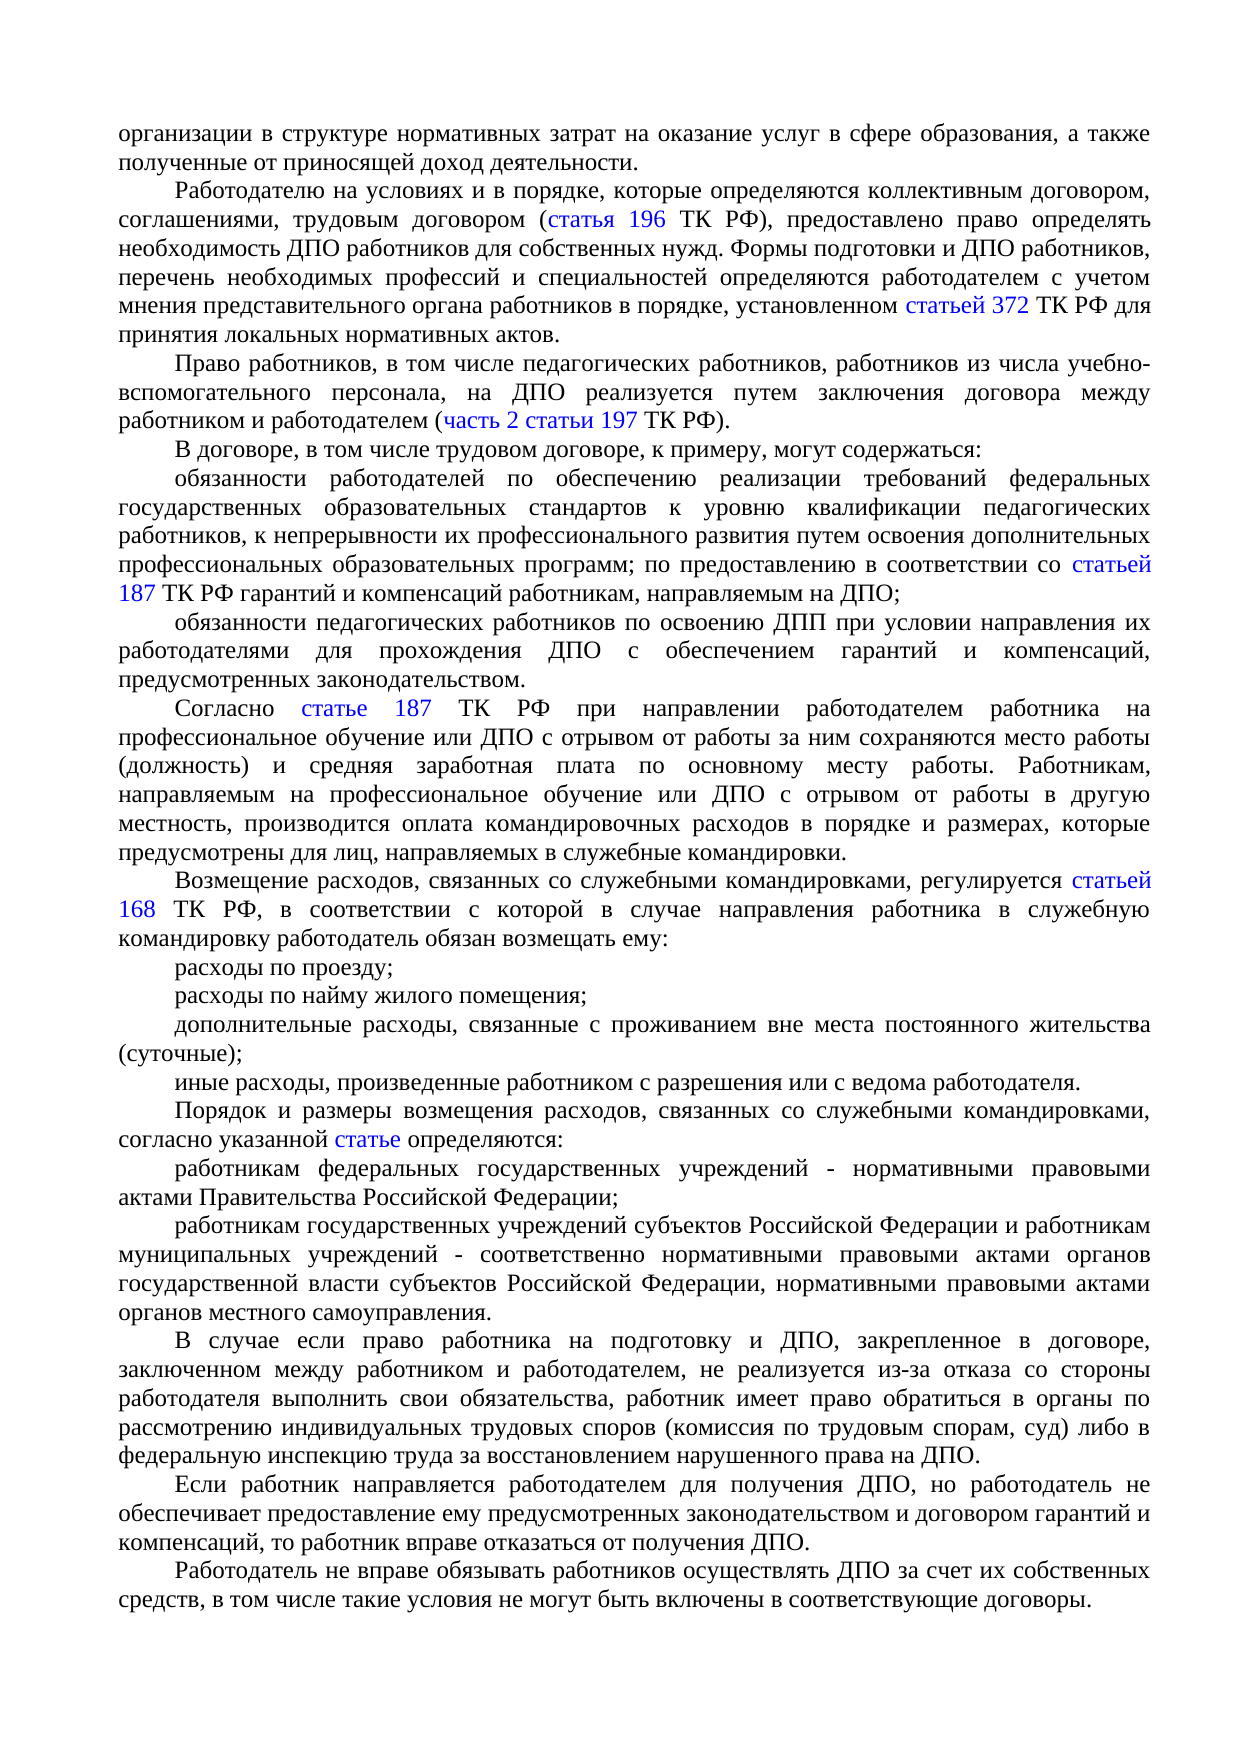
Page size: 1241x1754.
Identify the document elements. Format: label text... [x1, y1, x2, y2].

text Работодатель не вправе обязывать работников осуществлять ДПО за счет их собственных средств, в том числе такие условия не могут быть включены в соответствующие договоры. [118, 1556, 1152, 1613]
text расходы по проезду; [118, 952, 1152, 981]
text Порядок и размеры возмещения расходов, связанных со служебными командировками, согласно указанной статье определяются: [118, 1096, 1152, 1153]
text Возмещение расходов, связанных со служебными командировками, регулируется статьей 168 ТК РФ, в соответствии с которой в случае направления работника в служебную командировку работодатель обязан возмещать ему: [118, 866, 1152, 952]
text расходы по найму жилого помещения; [118, 981, 1152, 1009]
text В договоре, в том числе трудовом договоре, к примеру, могут содержаться: [118, 434, 1152, 463]
text Согласно статье 187 ТК РФ при направлении работодателем работника на профессиональное обучение или ДПО с отрывом от работы за ним сохраняются место работы (должность) и средняя заработная плата по основному месту работы. Работникам, направляемым на профессиональное обучение или ДПО с отрывом от работы в другую местность, производится оплата командировочных расходов в порядке и размерах, которые предусмотрены для лиц, направляемых в служебные командировки. [118, 693, 1152, 866]
text обязанности педагогических работников по освоению ДПП при условии направления их работодателями для прохождения ДПО с обеспечением гарантий и компенсаций, предусмотренных законодательством. [118, 607, 1152, 693]
text обязанности работодателей по обеспечению реализации требований федеральных государственных образовательных стандартов к уровню квалификации педагогических работников, к непрерывности их профессионального развития путем освоения дополнительных профессиональных образовательных программ; по предоставлению в соответствии со статьей 187 ТК РФ гарантий и компенсаций работникам, направляемым на ДПО; [118, 463, 1152, 607]
text Работодателю на условиях и в порядке, которые определяются коллективным договором, соглашениями, трудовым договором (статья 196 ТК РФ), предоставлено право определять необходимость ДПО работников для собственных нужд. Формы подготовки и ДПО работников, перечень необходимых профессий и специальностей определяются работодателем с учетом мнения представительного органа работников в порядке, установленном статьей 372 ТК РФ для принятия локальных нормативных актов. [118, 176, 1152, 348]
text дополнительные расходы, связанные с проживанием вне места постоянного жительства (суточные); [118, 1009, 1152, 1067]
text иные расходы, произведенные работником с разрешения или с ведома работодателя. [118, 1067, 1152, 1096]
text Если работник направляется работодателем для получения ДПО, но работодатель не обеспечивает предоставление ему предусмотренных законодательством и договором гарантий и компенсаций, то работник вправе отказаться от получения ДПО. [118, 1469, 1152, 1556]
text работникам федеральных государственных учреждений - нормативными правовыми актами Правительства Российской Федерации; [118, 1153, 1152, 1211]
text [118, 118, 1152, 176]
text В случае если право работника на подготовку и ДПО, закрепленное в договоре, заключенном между работником и работодателем, не реализуется из-за отказа со стороны работодателя выполнить свои обязательства, работник имеет право обратиться в органы по рассмотрению индивидуальных трудовых споров (комиссия по трудовым спорам, суд) либо в федеральную инспекцию труда за восстановлением нарушенного права на ДПО. [118, 1326, 1152, 1469]
text Право работников, в том числе педагогических работников, работников из числа учебно-вспомогательного персонала, на ДПО реализуется путем заключения договора между работником и работодателем (часть 2 статьи 197 ТК РФ). [118, 348, 1152, 434]
text работникам государственных учреждений субъектов Российской Федерации и работникам муниципальных учреждений - соответственно нормативными правовыми актами органов государственной власти субъектов Российской Федерации, нормативными правовыми актами органов местного самоуправления. [118, 1211, 1152, 1326]
